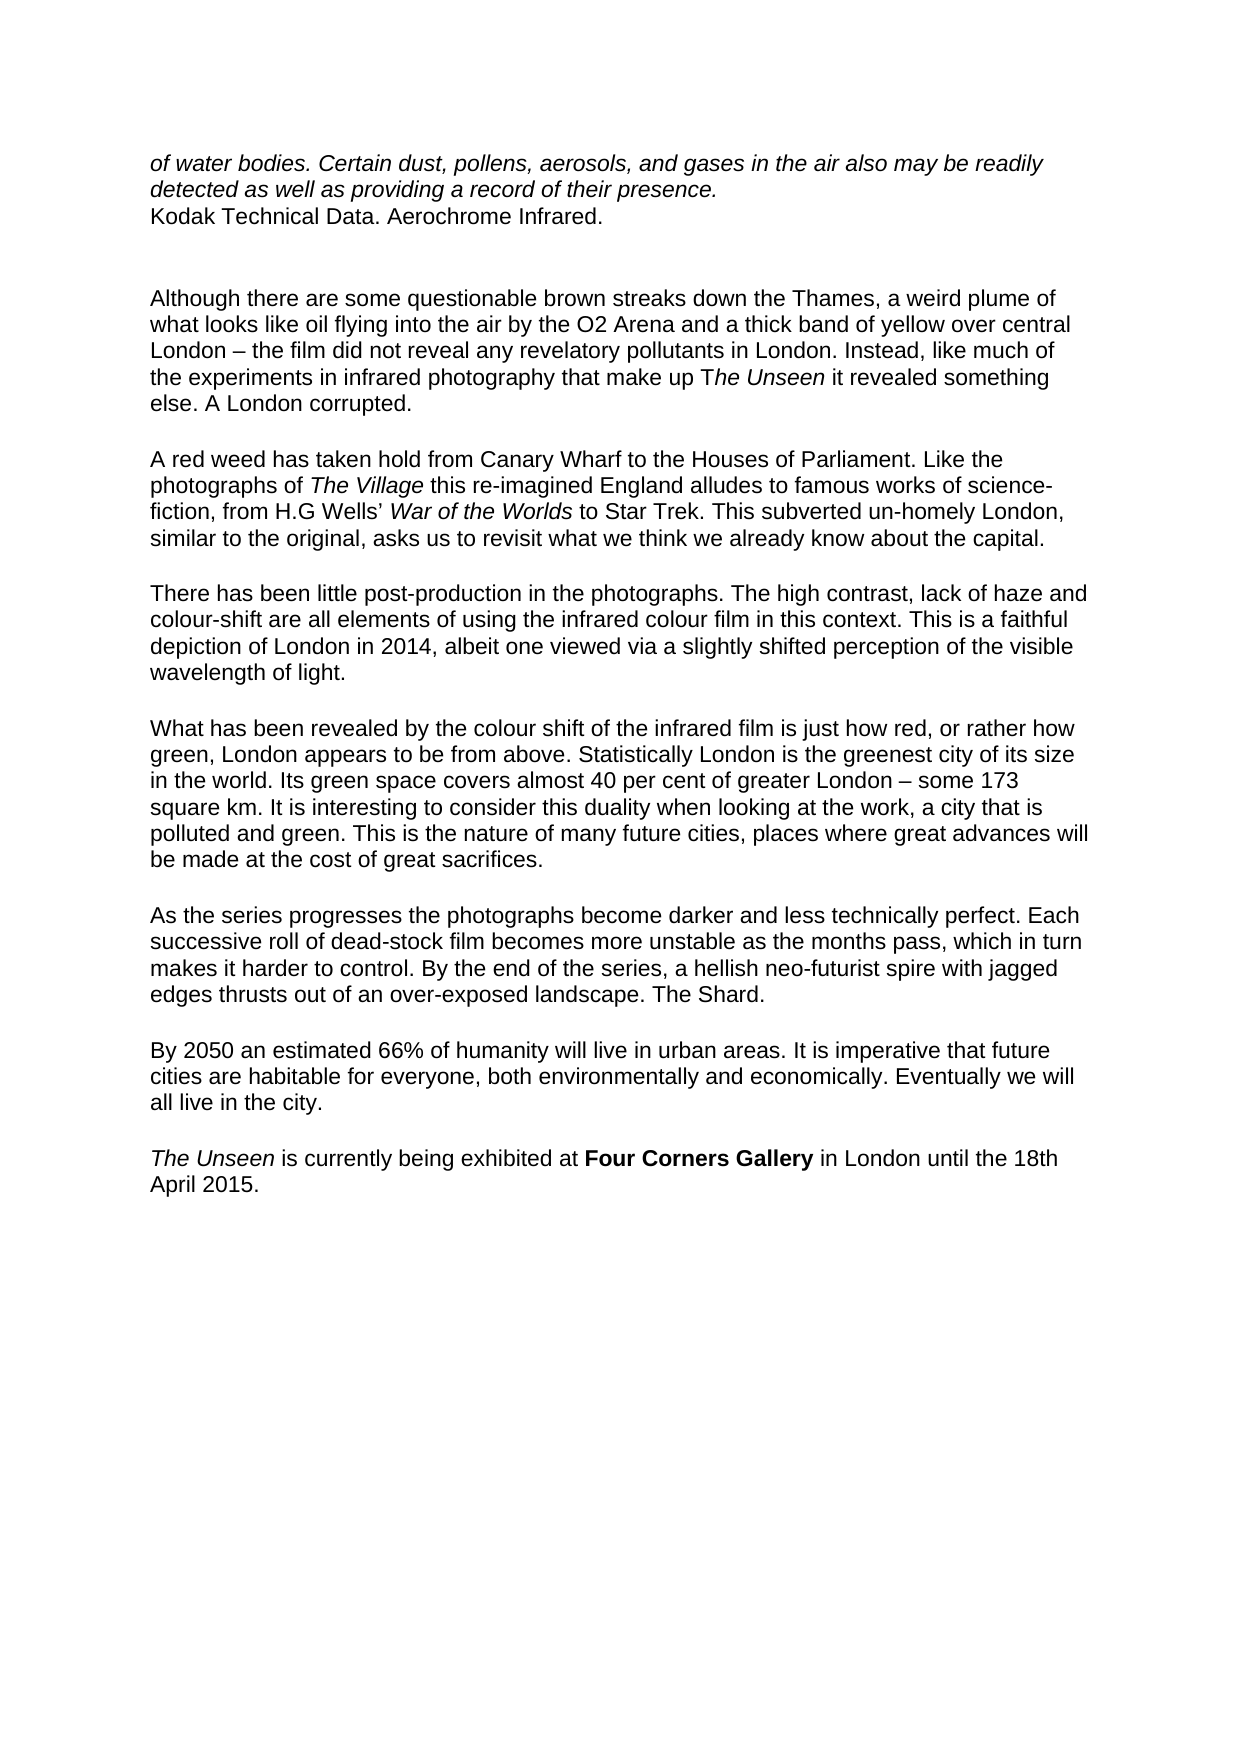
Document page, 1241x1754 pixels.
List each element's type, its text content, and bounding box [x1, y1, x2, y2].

text The Unseen is currently being exhibited at Four Corners Gallery in London until the 18th April 2015. [150, 1145, 1090, 1197]
text Kodak Technical Data. Aerochrome Infrared. [150, 203, 1090, 229]
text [150, 150, 1090, 203]
text What has been revealed by the colour shift of the infrared film is just how red, or rather how green, London appears to be from above. Statistically London is the greenest city of its size in the world. Its green space covers almost 40 per cent of greater London – some 173 square km. It is interesting to consider this duality when looking at the work, a city that is polluted and green. This is the nature of many future cities, places where great advances will be made at the cost of great sacrifices. [150, 715, 1090, 873]
text There has been little post-production in the photographs. The high contrast, lack of haze and colour-shift are all elements of using the infrared colour film in this context. This is a faithful depiction of London in 2014, albeit one viewed via a slightly shifted perception of the visible wavelength of light. [150, 580, 1090, 686]
text A red weed has taken hold from Canary Wharf to the Houses of Parliament. Like the photographs of The Village this re-imagined England alludes to famous works of science-fiction, from H.G Wells’ War of the Worlds to Star Trek. This subverted un-homely London, similar to the original, asks us to revisit what we think we already know about the capital. [150, 446, 1090, 551]
text Although there are some questionable brown streaks down the Thames, a weird plume of what looks like oil flying into the air by the O2 Arena and a thick band of yellow over central London – the film did not reveal any revelatory pollutants in London. Instead, like much of the experiments in infrared photography that make up The Unseen it revealed something else. A London corrupted. [150, 284, 1090, 416]
text By 2050 an estimated 66% of humanity will live in urban areas. It is imperative that future cities are habitable for everyone, both environmentally and economically. Eventually we will all live in the city. [150, 1037, 1090, 1116]
text As the series progresses the photographs become darker and less technically perfect. Each successive roll of dead-stock film becomes more unstable as the months pass, which in turn makes it harder to control. By the end of the series, a hellish neo-futurist spire with jagged edges thrusts out of an over-exposed landscape. The Shard. [150, 902, 1090, 1007]
